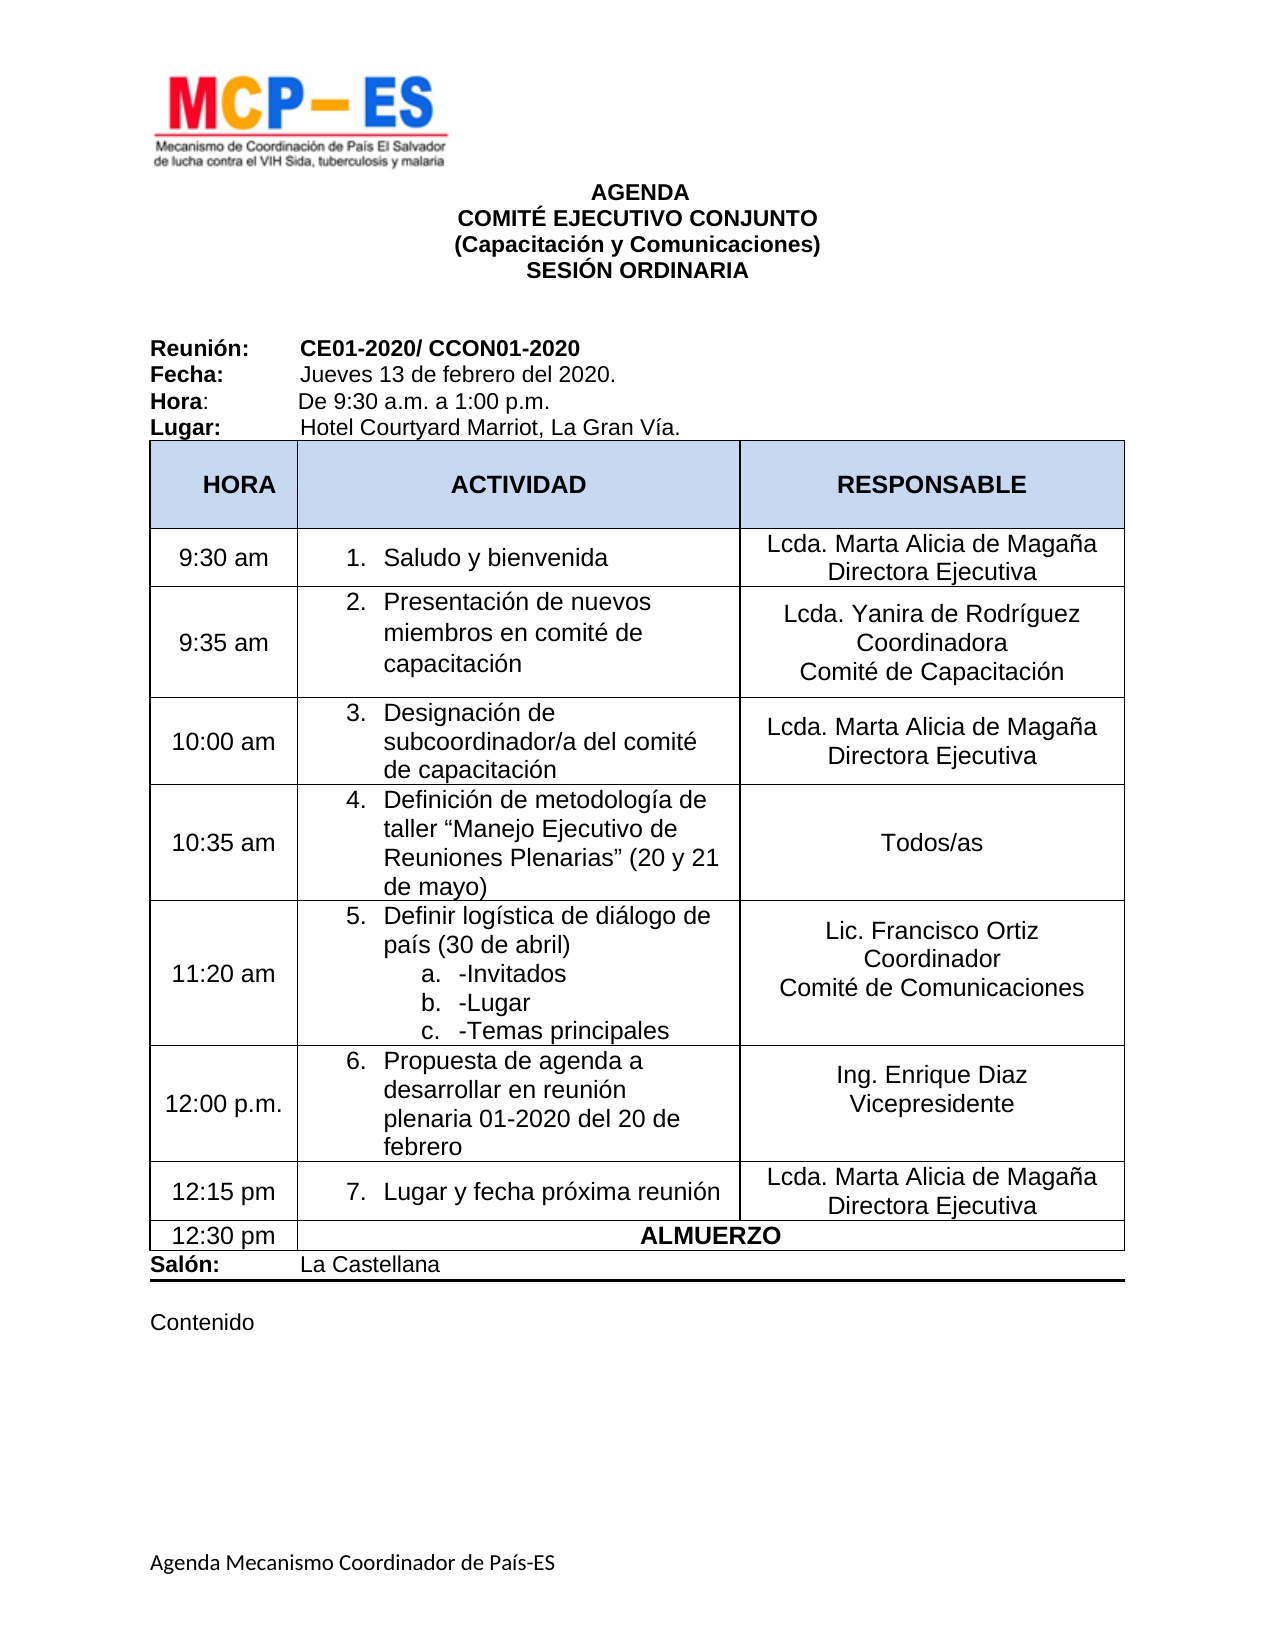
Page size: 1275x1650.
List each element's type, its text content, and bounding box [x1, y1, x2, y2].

table_cell Todos/as [741, 785, 1124, 900]
table_cell 12:15 pm [151, 1162, 297, 1220]
table_cell Propuesta de agenda a desarrollar en reunión plenaria 01-2020 del 20 de febrero [298, 1046, 739, 1161]
table_cell Lcda. Marta Alicia de Magaña Directora Ejecutiva [741, 698, 1124, 784]
text Salón: La Castellana [150, 1251, 1125, 1279]
text Reunión: CE01-2020/ CCON01-2020 [150, 335, 1125, 361]
table_cell 10:35 am [151, 785, 297, 900]
table_cell Presentación de nuevos miembros en comité de capacitación [298, 587, 739, 697]
text (Capacitación y Comunicaciones) [150, 231, 1125, 257]
table_cell Definición de metodología de taller “Manejo Ejecutivo de Reuniones Plenarias” (20 y 21 de mayo) [298, 785, 739, 900]
picture [150, 73, 452, 179]
table_cell Lcda. Marta Alicia de Magaña Directora Ejecutiva [741, 1162, 1124, 1220]
table_cell 9:35 am [151, 587, 297, 697]
text Lugar: Hotel Courtyard Marriot, La Gran Vía. [150, 414, 1125, 440]
table_cell Lcda. Marta Alicia de Magaña Directora Ejecutiva [741, 529, 1124, 586]
table_cell Lic. Francisco Ortiz Coordinador Comité de Comunicaciones [741, 901, 1124, 1045]
table_cell Definir logística de diálogo de país (30 de abril) -Invitados -Lugar -Temas principales [298, 901, 739, 1045]
text Contenido [150, 1308, 1125, 1335]
text AGENDA [150, 178, 1125, 205]
table_cell Designación de subcoordinador/a del comité de capacitación [298, 698, 739, 784]
text Fecha: Jueves 13 de febrero del 2020. [150, 361, 1125, 388]
table_cell 11:20 am [151, 901, 297, 1045]
table_cell Lcda. Yanira de Rodríguez Coordinadora Comité de Capacitación [741, 587, 1124, 697]
table_cell 10:00 am [151, 698, 297, 784]
table_cell Saludo y bienvenida [298, 529, 739, 586]
table_header HORA [151, 441, 297, 528]
table_cell Ing. Enrique Diaz Vicepresidente [741, 1046, 1124, 1161]
table_cell ALMUERZO [298, 1221, 1124, 1249]
text COMITÉ EJECUTIVO CONJUNTO [150, 205, 1125, 231]
text Hora: De 9:30 a.m. a 1:00 p.m. [150, 388, 1125, 414]
table_cell 9:30 am [151, 529, 297, 586]
table_cell Lugar y fecha próxima reunión [298, 1162, 739, 1220]
text SESIÓN ORDINARIA [150, 257, 1125, 284]
table_header RESPONSABLE [741, 441, 1124, 528]
table_cell 12:00 p.m. [151, 1046, 297, 1161]
table_header ACTIVIDAD [298, 441, 739, 528]
table_cell 12:30 pm [151, 1221, 297, 1249]
